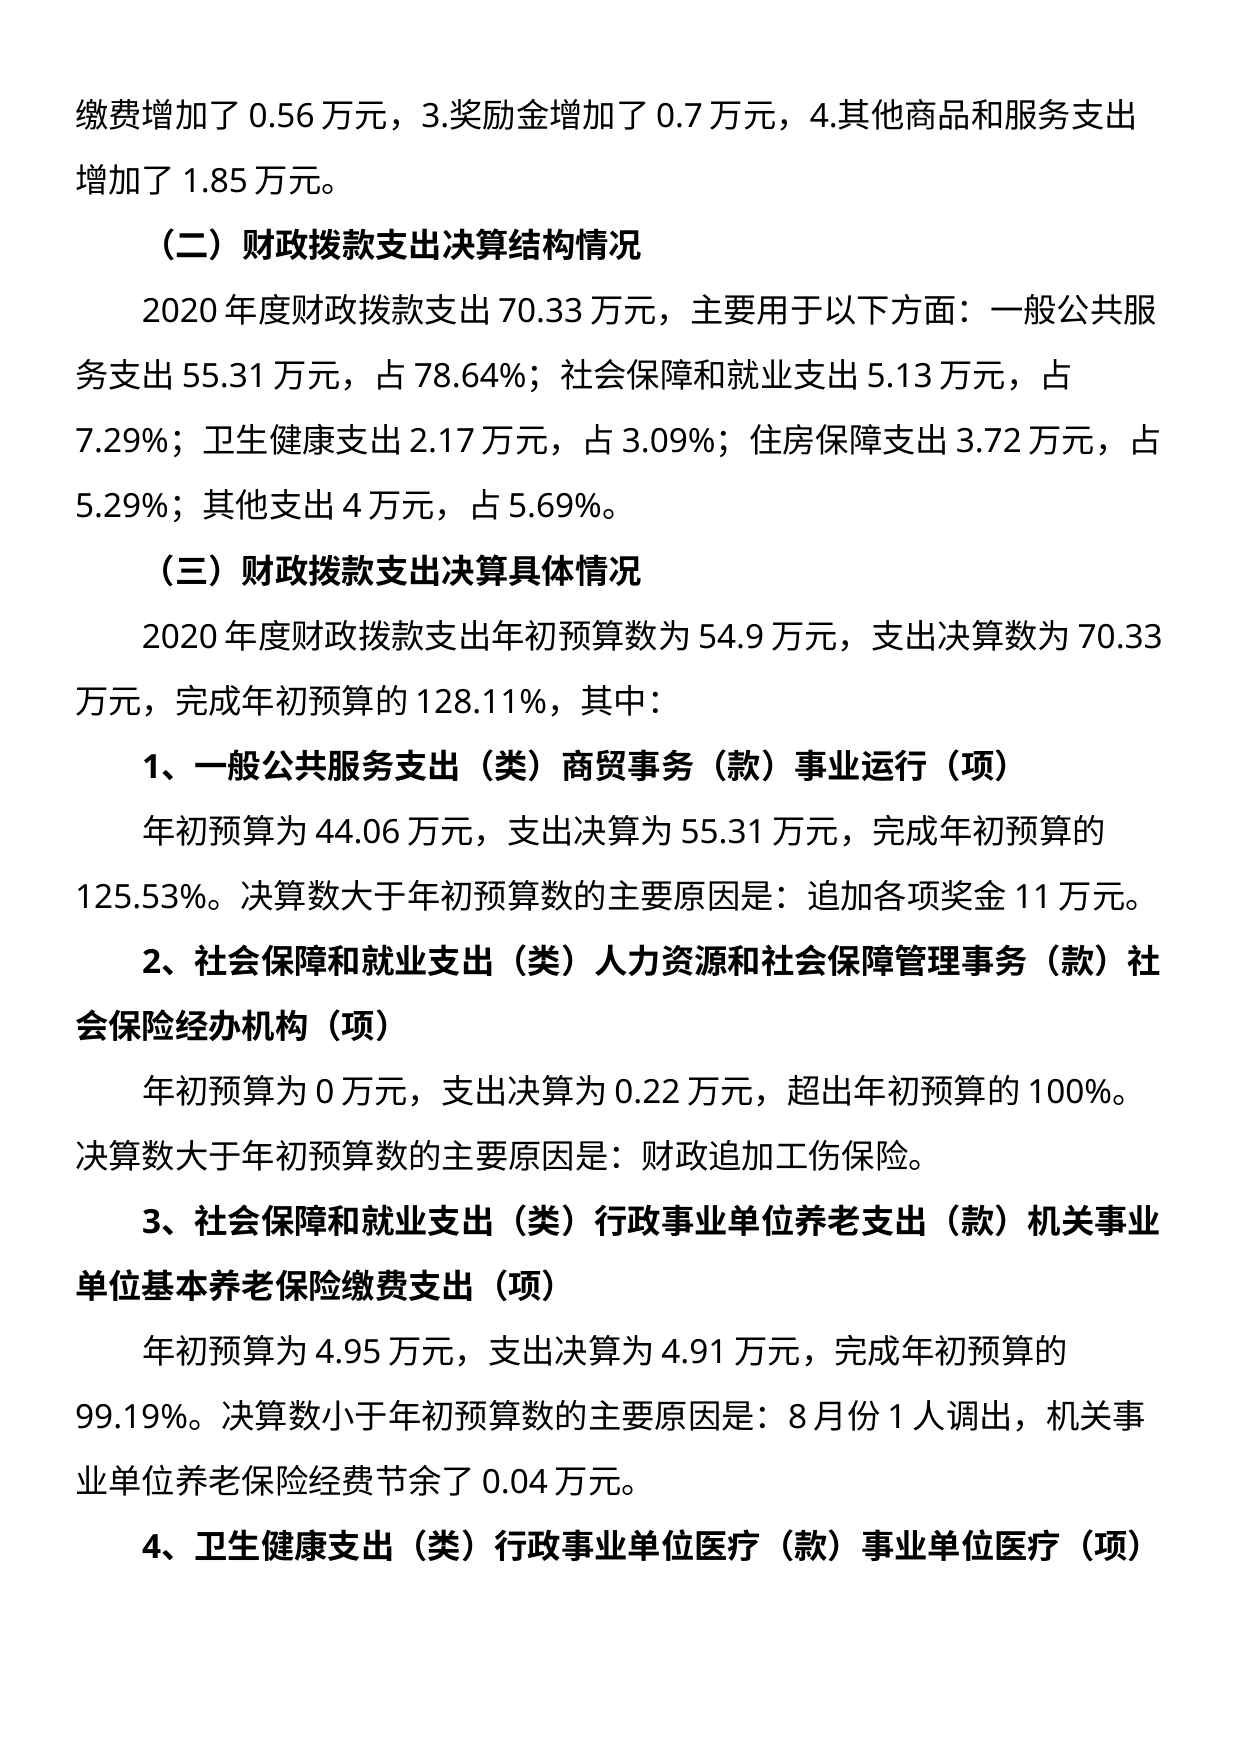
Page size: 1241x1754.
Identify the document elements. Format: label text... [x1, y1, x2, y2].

text 年初预算为44.06万元，支出决算为55.31万元，完成年初预算的125.53%。决算数大于年初预算数的主要原因是：追加各项奖金11万元。 [75, 796, 1165, 926]
text 3、社会保障和就业支出（类）行政事业单位养老支出（款）机关事业单位基本养老保险缴费支出（项） [75, 1187, 1165, 1317]
text 年初预算为0万元，支出决算为0.22万元，超出年初预算的100%。决算数大于年初预算数的主要原因是：财政追加工伤保险。 [75, 1057, 1165, 1187]
text 1、一般公共服务支出（类）商贸事务（款）事业运行（项） [75, 731, 1165, 796]
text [75, 81, 1165, 211]
text 4、卫生健康支出（类）行政事业单位医疗（款）事业单位医疗（项） [75, 1512, 1165, 1577]
text 2020年度财政拨款支出年初预算数为54.9万元，支出决算数为70.33万元，完成年初预算的128.11%，其中： [75, 601, 1165, 731]
text （三）财政拨款支出决算具体情况 [75, 536, 1165, 601]
text 年初预算为4.95万元，支出决算为4.91万元，完成年初预算的99.19%。决算数小于年初预算数的主要原因是：8月份1人调出，机关事业单位养老保险经费节余了0.04万元。 [75, 1317, 1165, 1512]
text 2020年度财政拨款支出70.33万元，主要用于以下方面：一般公共服务支出55.31万元，占78.64%；社会保障和就业支出5.13万元，占7.29%；卫生健康支出2.17万元，占3.09%；住房保障支出3.72万元，占5.29%；其他支出4万元，占5.69%。 [75, 276, 1165, 536]
text （二）财政拨款支出决算结构情况 [75, 211, 1165, 276]
text 2、社会保障和就业支出（类）人力资源和社会保障管理事务（款）社会保险经办机构（项） [75, 926, 1165, 1056]
